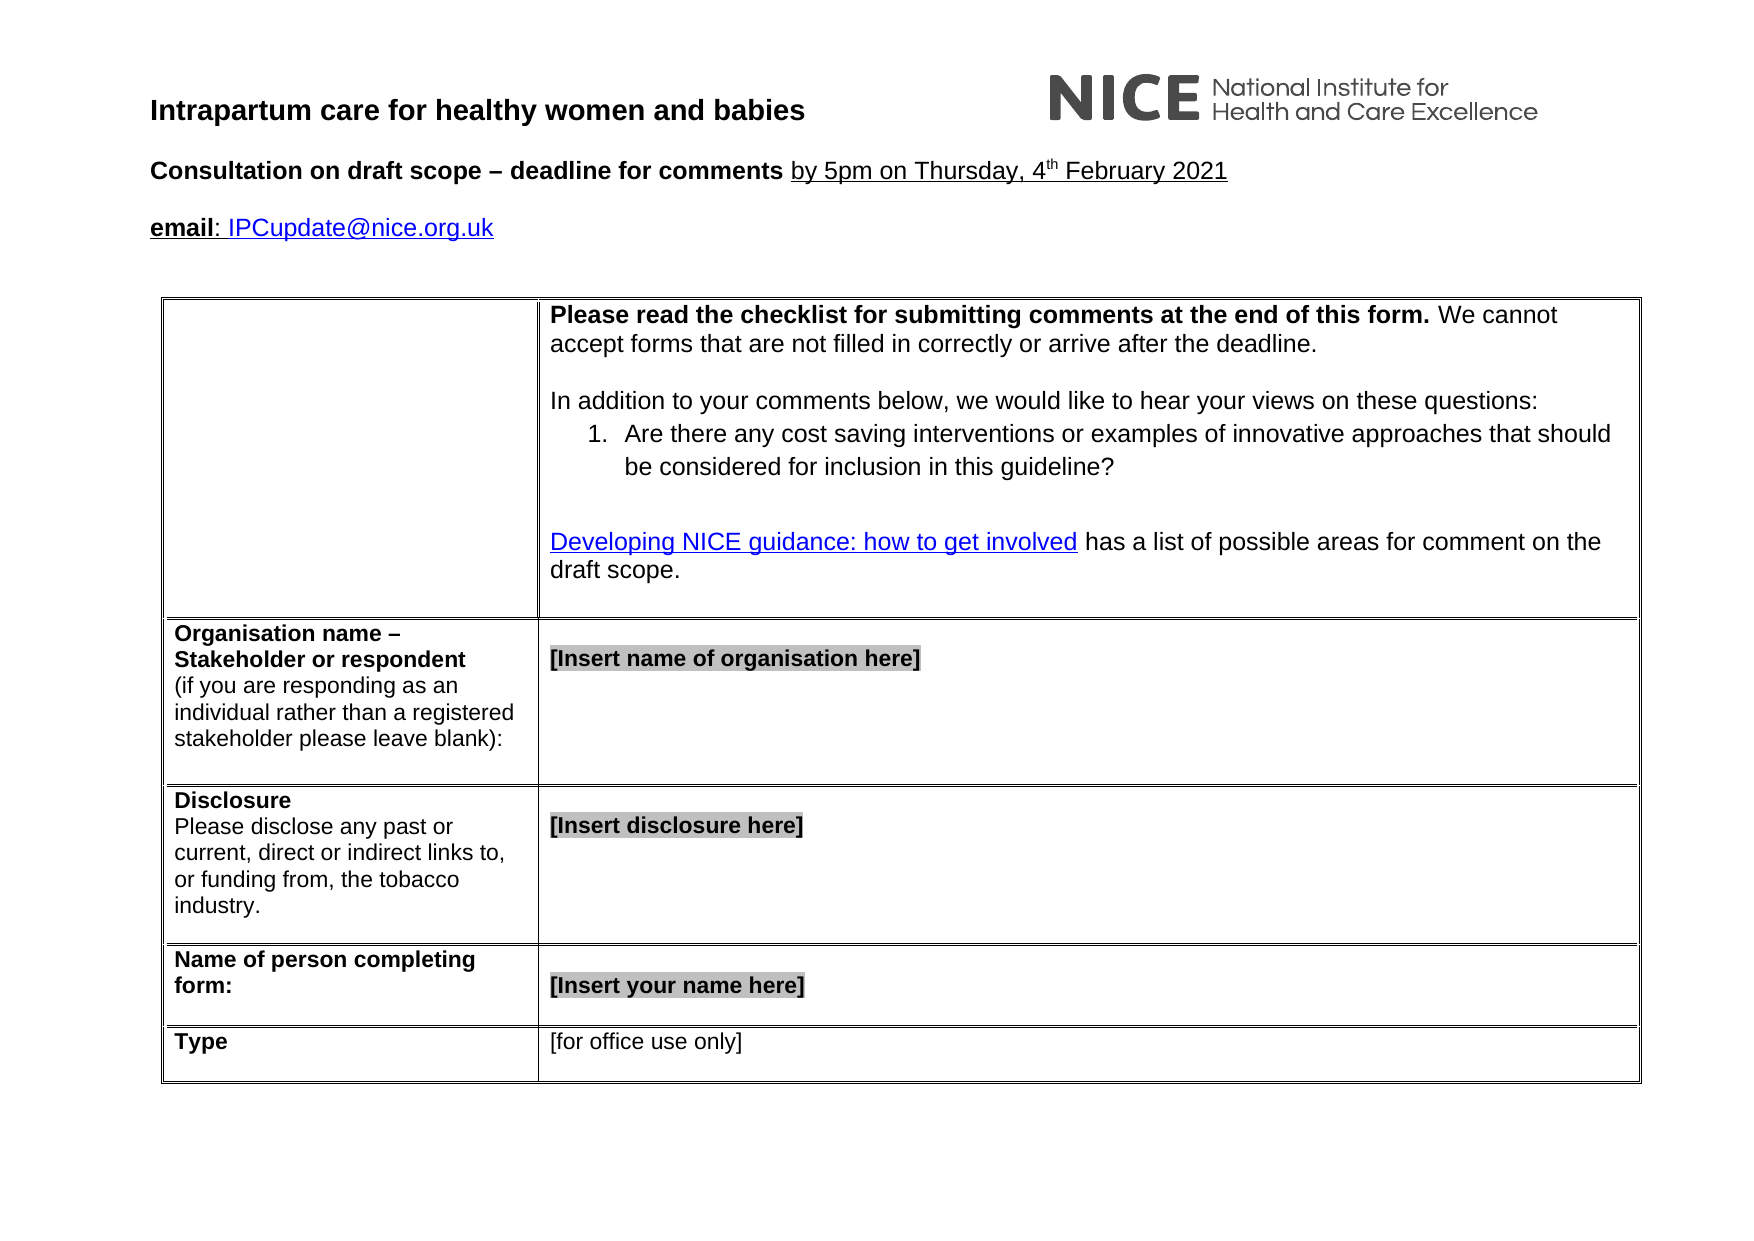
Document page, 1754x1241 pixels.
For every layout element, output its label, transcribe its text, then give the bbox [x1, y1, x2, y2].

table_cell Organisation name – Stakeholder or respondent (if you are responding as an individual rather than a registered stakeholder please leave blank): [164, 617, 538, 783]
table_header [163, 298, 539, 617]
table_cell Disclosure Please disclose any past or current, direct or indirect links to, or funding from, the tobacco industry. [164, 784, 538, 942]
table_header Please read the checklist for submitting comments at the end of this form. We cannot accept forms that are not filled in correctly or arrive after the deadline. In addition to your comments below, we would like to hear your views on these questions: Are there any cost saving interventions or examples of innovative approaches that should be considered for inclusion in this guideline? Developing NICE guidance: how to get involved has a list of possible areas for comment on the draft scope. [539, 300, 1639, 617]
table_cell [for office use only] [539, 1025, 1639, 1081]
table_cell [Insert your name here] [539, 943, 1639, 1025]
table_cell [Insert name of organisation here] [539, 617, 1639, 783]
table_cell [Insert disclosure here] [539, 784, 1639, 942]
table_cell Name of person completing form: [164, 943, 538, 1025]
table_cell Type [164, 1025, 538, 1081]
